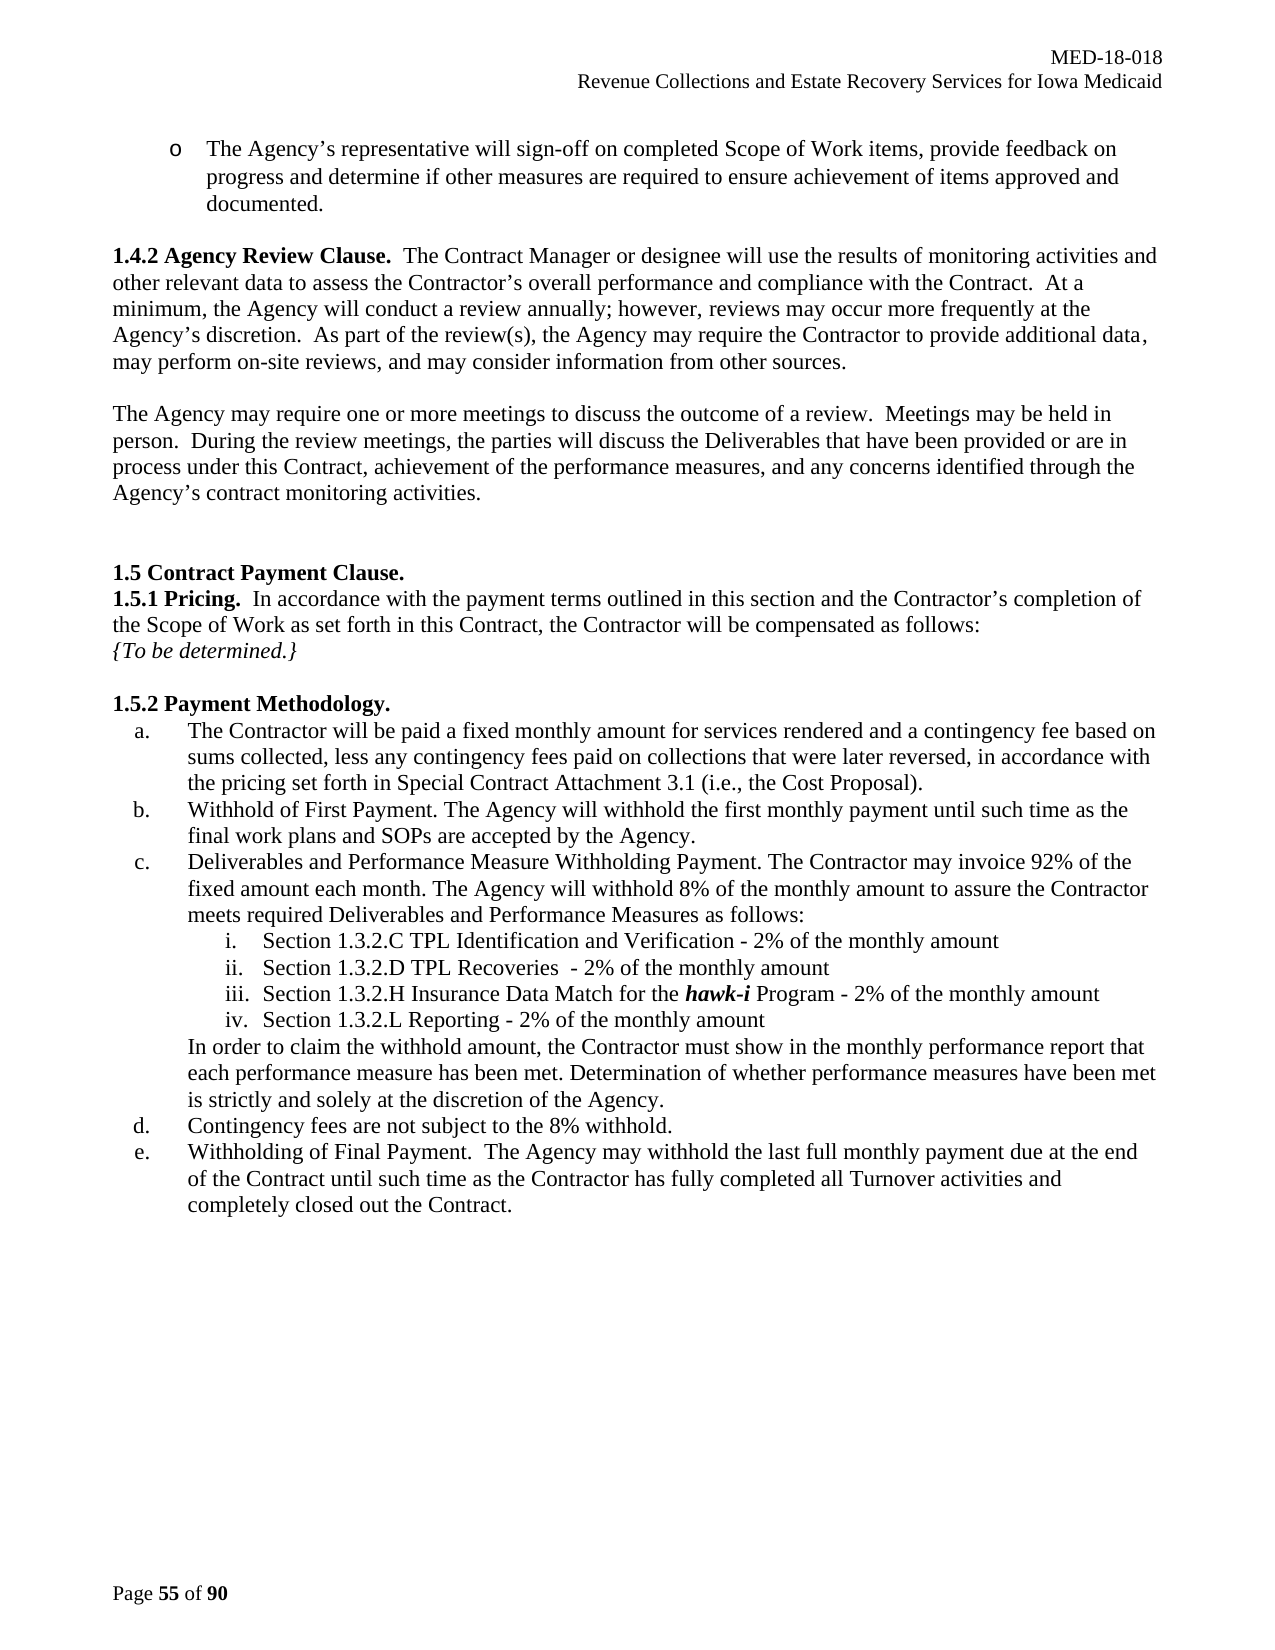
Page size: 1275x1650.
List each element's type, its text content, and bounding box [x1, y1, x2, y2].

list Section 1.3.2.C TPL Identification and Verification - 2% of the monthly amount [225, 927, 1162, 954]
list Withholding of Final Payment. The Agency may withhold the last full monthly payment due at the end of the Contract until such time as the Contractor has fully completed all Turnover activities and completely closed out the Contract. [150, 1138, 1162, 1217]
list Section 1.3.2.D TPL Recoveries - 2% of the monthly amount [225, 954, 1162, 980]
text 1.5.1 Pricing. In accordance with the payment terms outlined in this section and the Contractor’s completion of the Scope of Work as set forth in this Contract, the Contractor will be compensated as follows: [112, 585, 1162, 638]
text {To be determined.} [112, 638, 1162, 664]
text 1.4.2 Agency Review Clause. The Contract Manager or designee will use the results of monitoring activities and other relevant data to assess the Contractor’s overall performance and compliance with the Contract. At a minimum, the Agency will conduct a review annually; however, reviews may occur more frequently at the Agency’s discretion. As part of the review(s), the Agency may require the Contractor to provide additional data, may perform on-site reviews, and may consider information from other sources. [112, 242, 1162, 374]
list Section 1.3.2.L Reporting - 2% of the monthly amount [225, 1007, 1162, 1033]
text 1.5.2 Payment Methodology. [112, 690, 1162, 717]
list The Contractor will be paid a fixed monthly amount for services rendered and a contingency fee based on sums collected, less any contingency fees paid on collections that were later reversed, in accordance with the pricing set forth in Special Contract Attachment 3.1 (i.e., the Cost Proposal). [150, 717, 1162, 796]
text 1.5 Contract Payment Clause. [112, 558, 1162, 585]
list Contingency fees are not subject to the 8% withhold. [150, 1112, 1162, 1138]
list Section 1.3.2.H Insurance Data Match for the hawk-i Program - 2% of the monthly amount [225, 980, 1162, 1007]
list In order to claim the withhold amount, the Contractor must show in the monthly performance report that each performance measure has been met. Determination of whether performance measures have been met is strictly and solely at the discretion of the Agency. [187, 1033, 1162, 1112]
list Withhold of First Payment. The Agency will withhold the first monthly payment until such time as the final work plans and SOPs are accepted by the Agency. [150, 796, 1162, 848]
list The Agency’s representative will sign-off on completed Scope of Work items, provide feedback on progress and determine if other measures are required to ensure achievement of items approved and documented. [169, 135, 1162, 216]
list Deliverables and Performance Measure Withholding Payment. The Contractor may invoice 92% of the fixed amount each month. The Agency will withhold 8% of the monthly amount to assure the Contractor meets required Deliverables and Performance Measures as follows: [150, 848, 1162, 927]
text The Agency may require one or more meetings to discuss the outcome of a review. Meetings may be held in person. During the review meetings, the parties will discuss the Deliverables that have been provided or are in process under this Contract, achievement of the performance measures, and any concerns identified through the Agency’s contract monitoring activities. [112, 400, 1162, 506]
